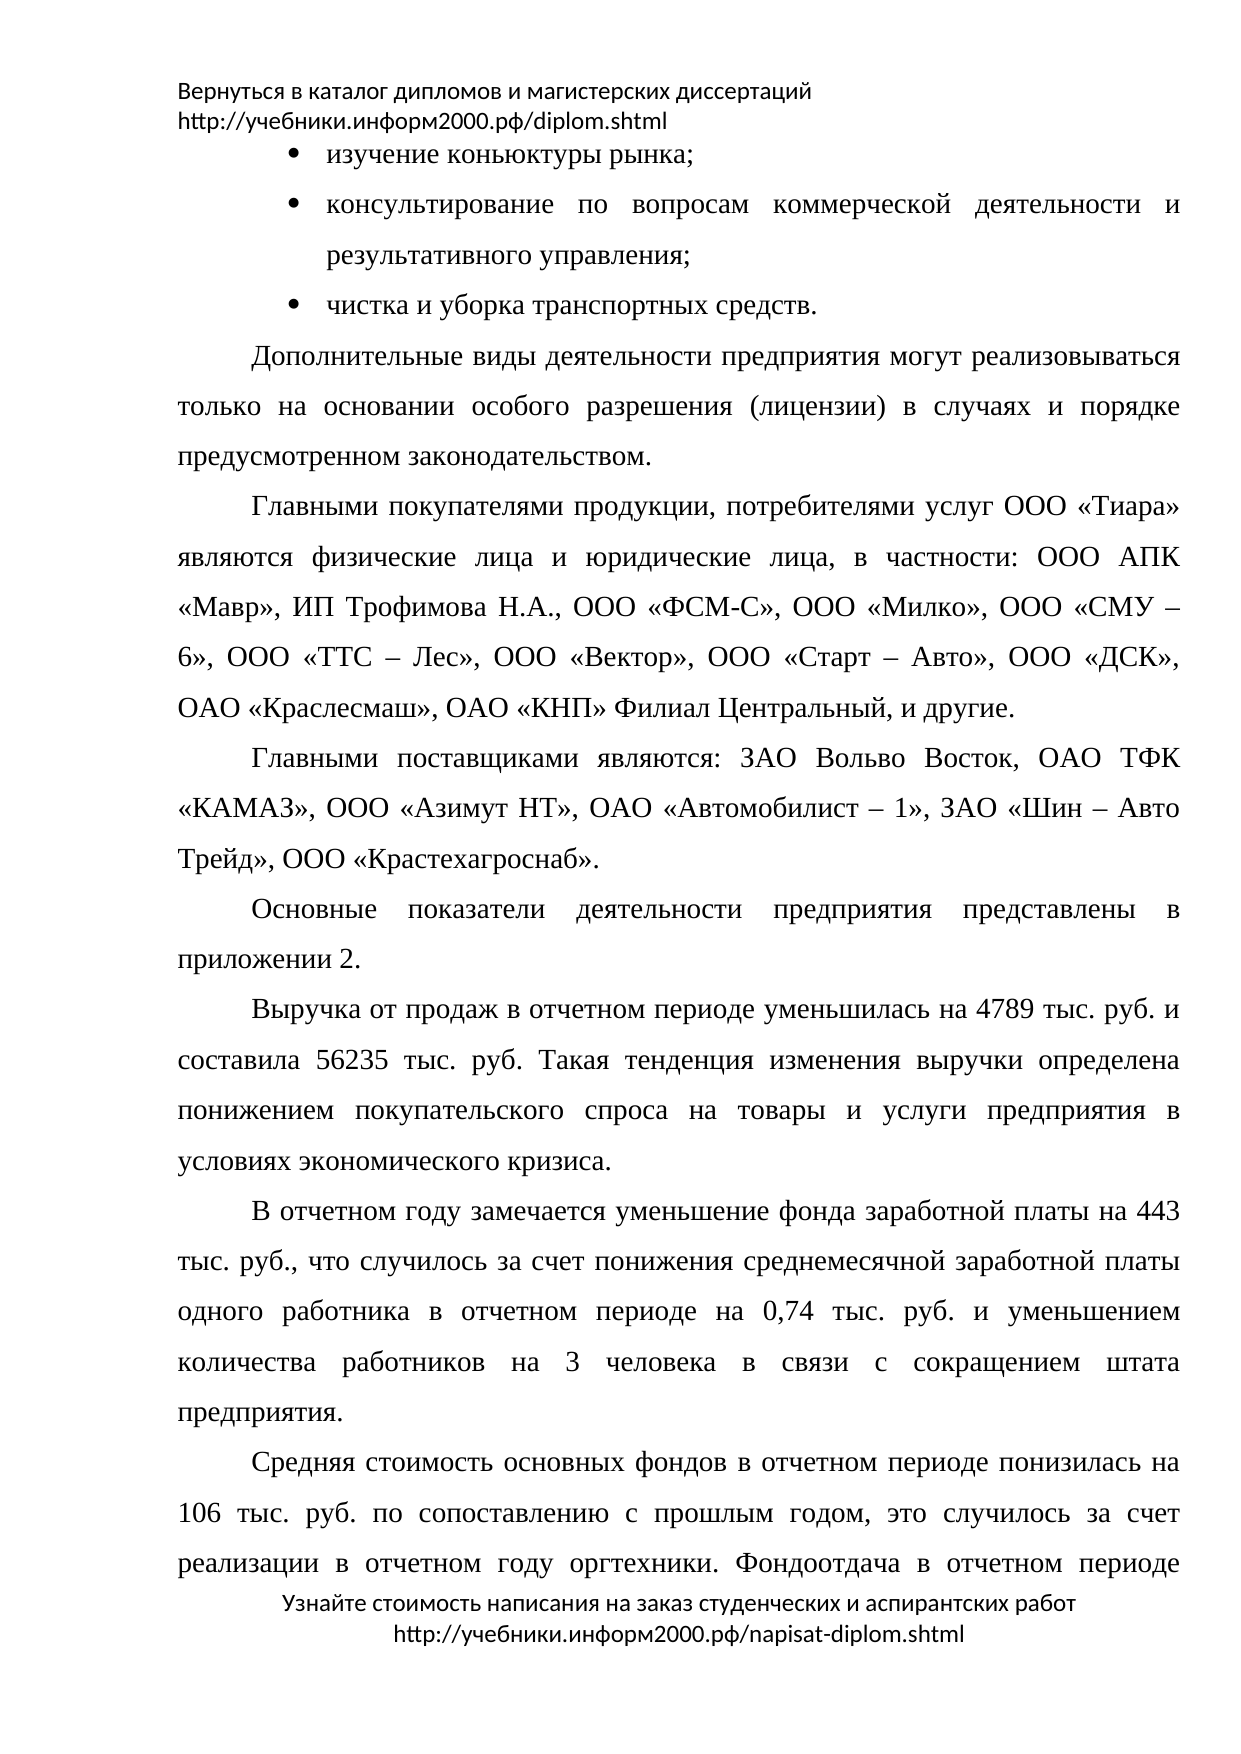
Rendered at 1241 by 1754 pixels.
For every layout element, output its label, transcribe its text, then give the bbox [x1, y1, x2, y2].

text Выручка от продаж в отчетном периоде уменьшилась на 4789 тыс. руб. и составила 56235 тыс. руб. Такая тенденция изменения выручки определена понижением покупательского спроса на товары и услуги предприятия в условиях экономического кризиса. [177, 992, 1181, 1176]
list чистка и уборка транспортных средств. [288, 287, 1181, 321]
text Основные показатели деятельности предприятия представлены в приложении 2. [177, 891, 1181, 975]
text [177, 1444, 1181, 1579]
text Главными поставщиками являются: ЗАО Вольво Восток, ОАО ТФК «КАМАЗ», ООО «Азимут НТ», ОАО «Автомобилист – 1», ЗАО «Шин – Авто Трейд», ООО «Крастехагроснаб». [177, 740, 1181, 874]
list изучение коньюктуры рынка; [288, 136, 1181, 170]
text Главными покупателями продукции, потребителями услуг ООО «Тиара» являются физические лица и юридические лица, в частности: ООО АПК «Мавр», ИП Трофимова Н.А., ООО «ФСМ-С», ООО «Милко», ООО «СМУ – 6», ООО «ТТС – Лес», ООО «Вектор», ООО «Старт – Авто», ООО «ДСК», ОАО «Краслесмаш», ОАО «КНП» Филиал Центральный, и другие. [177, 488, 1181, 723]
text Дополнительные виды деятельности предприятия могут реализовываться только на основании особого разрешения (лицензии) в случаях и порядке предусмотренном законодательством. [177, 338, 1181, 472]
list консультирование по вопросам коммерческой деятельности и результативного управления; [288, 186, 1181, 270]
text В отчетном году замечается уменьшение фонда заработной платы на 443 тыс. руб., что случилось за счет понижения среднемесячной заработной платы одного работника в отчетном периоде на 0,74 тыс. руб. и уменьшением количества работников на 3 человека в связи с сокращением штата предприятия. [177, 1193, 1181, 1428]
